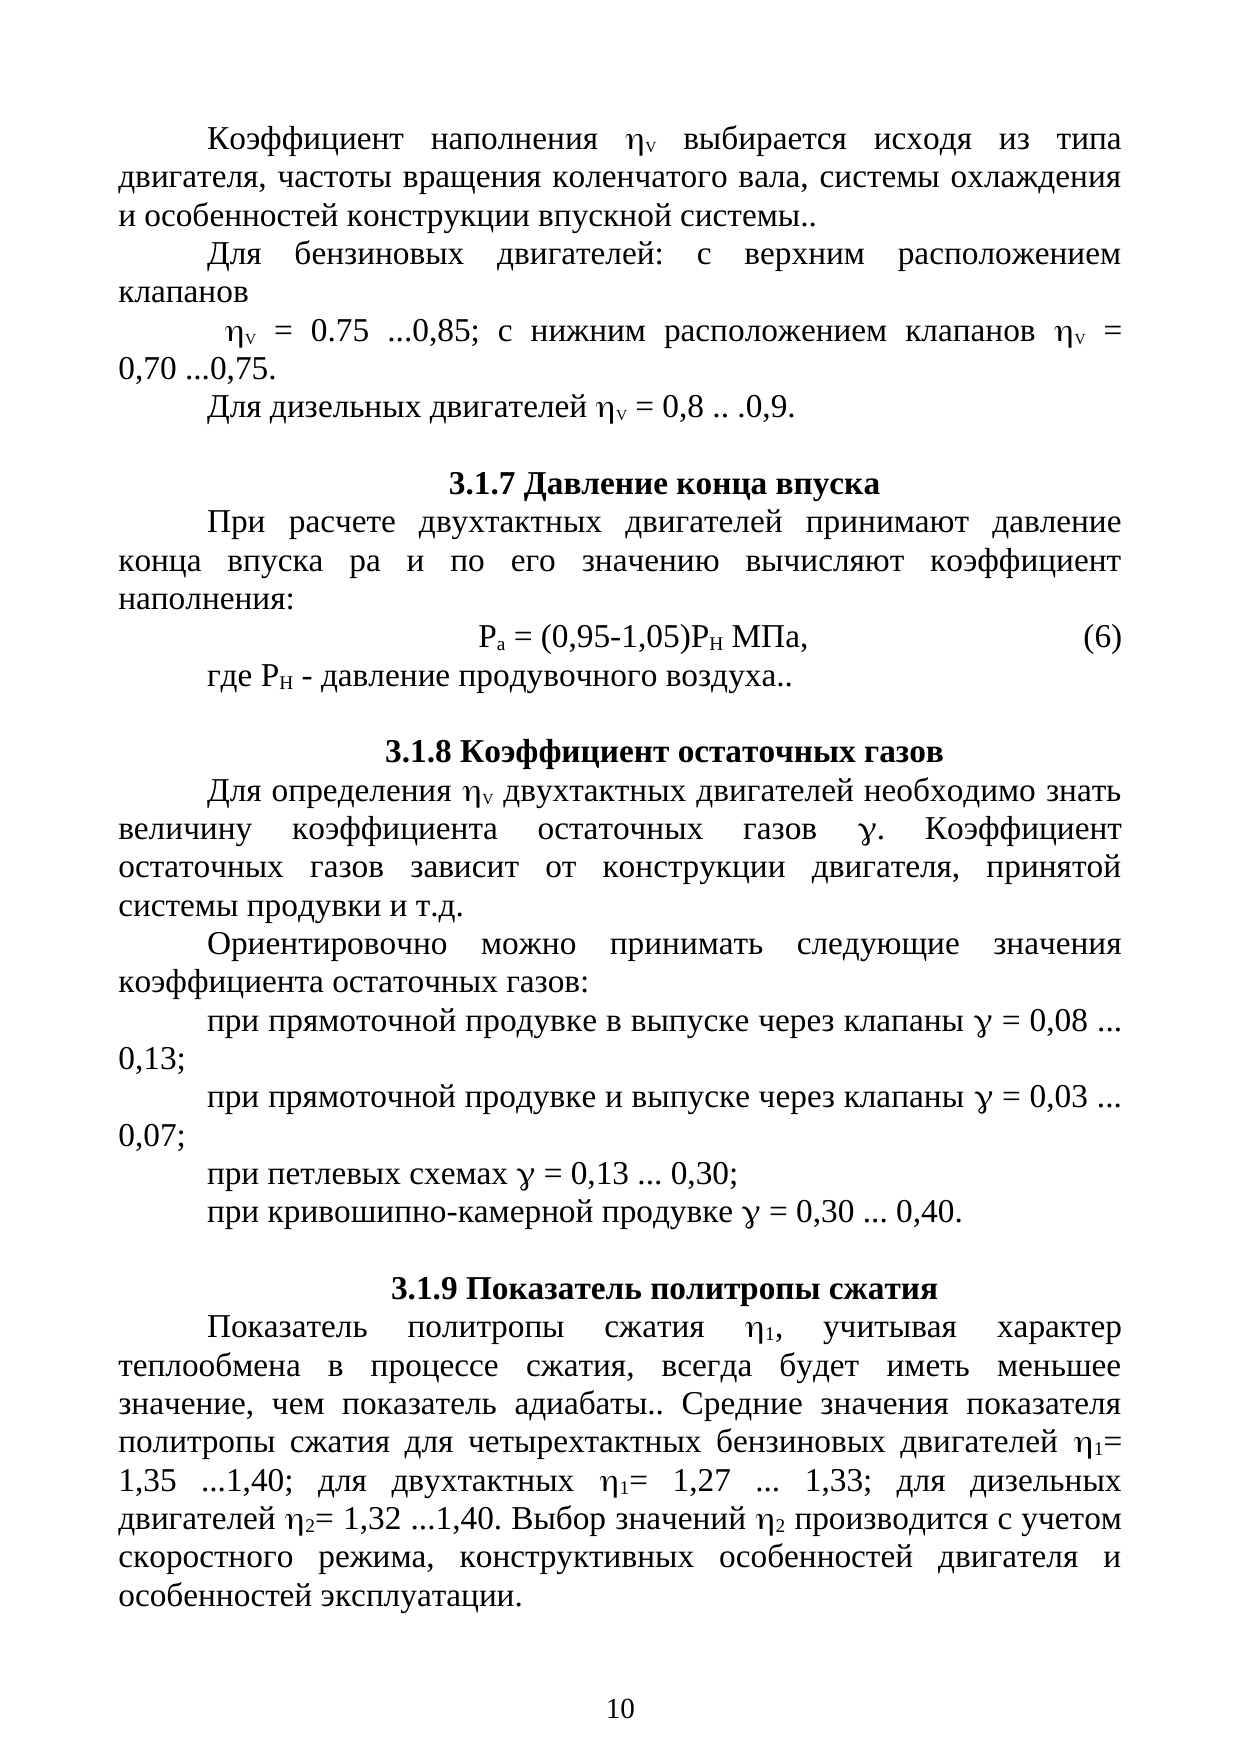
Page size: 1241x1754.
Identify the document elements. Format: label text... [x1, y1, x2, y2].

text 3.1.8 Коэффициент остаточных газов [118, 731, 1122, 770]
text Показатель политропы сжатия 1, учитывая характер теплообмена в процессе сжатия, всегда будет иметь меньшее значение, чем показатель адиабаты.. Средние значения показателя политропы сжатия для четырехтактных бензиновых двигателей 1= 1,35 ...1,40; для двухтактных 1= 1,27 ... 1,33; для дизельных двигателей 2= 1,32 ...1,40. Выбор значений 2 производится с учетом скоростного режима, конструктивных особенностей двигателя и особенностей эксплуатации. [118, 1306, 1122, 1613]
text 3.1.9 Показатель политропы сжатия [118, 1268, 1122, 1306]
text Ориентировочно можно принимать следующие значения коэффициента остаточных газов: [118, 923, 1122, 1000]
text 3.1.7 Давление конца впуска [118, 463, 1122, 501]
text При расчете двухтактных двигателей принимают давление конца впуска ра и по его значению вычисляют коэффициент наполнения: [118, 501, 1122, 616]
text Для определения v двухтактных двигателей необходимо знать величину коэффициента остаточных газов . Коэффициент остаточных газов зависит от конструкции двигателя, принятой системы продувки и т.д. [118, 770, 1122, 923]
text v = 0.75 ...0,85; с нижним расположением клапанов v = 0,70 ...0,75. [118, 310, 1122, 386]
text при петлевых схемах = 0,13 ... 0,30; [118, 1153, 1122, 1191]
text Ра = (0,95-1,05)РН МПа, (6) [118, 616, 1122, 655]
text при прямоточной продувке и выпуске через клапаны = 0,03 ... 0,07; [118, 1076, 1122, 1153]
text при кривошипно-камерной продувке = 0,30 ... 0,40. [118, 1191, 1122, 1230]
text Для бензиновых двигателей: с верхним расположением клапанов [118, 233, 1122, 310]
text где РН - давление продувочного воздуха.. [118, 655, 1122, 693]
text Для дизельных двигателей v = 0,8 .. .0,9. [118, 386, 1122, 425]
text Коэффициент наполнения v выбирается исходя из типа двигателя, частоты вращения коленчатого вала, системы охлаждения и особенностей конструкции впускной системы.. [118, 118, 1122, 233]
text при прямоточной продувке в выпуске через клапаны = 0,08 ... 0,13; [118, 1000, 1122, 1076]
